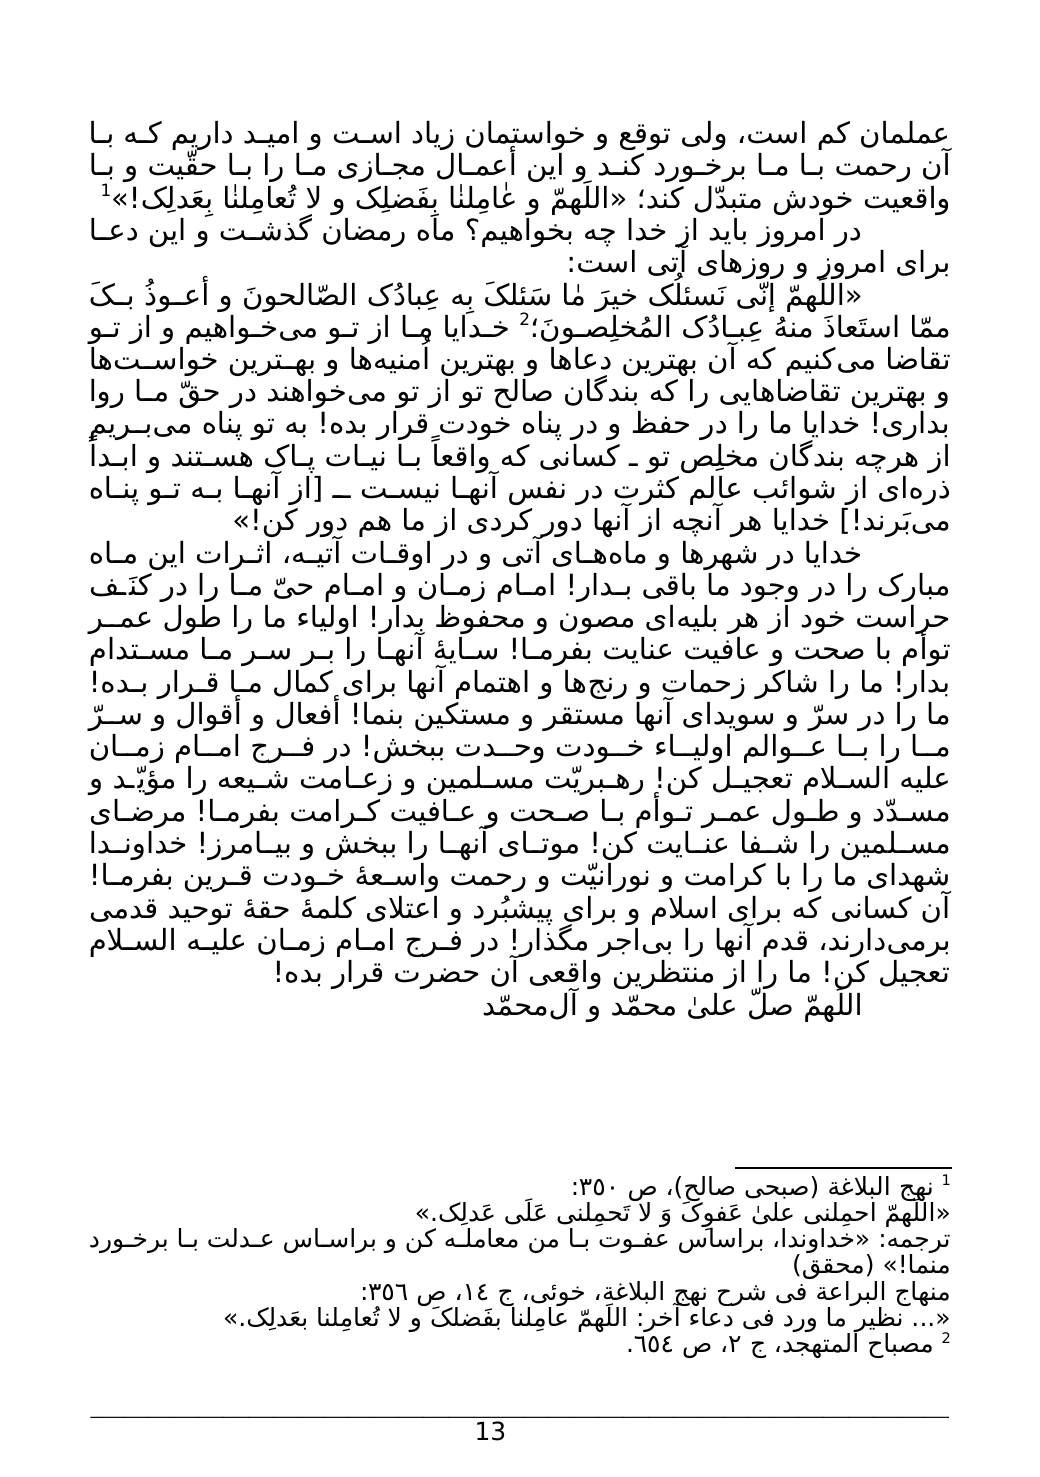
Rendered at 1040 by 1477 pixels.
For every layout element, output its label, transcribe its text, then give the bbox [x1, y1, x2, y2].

text «اللَهمّ إنّی نَسئلُک خیرَ مٰا سَئلکَ بِه عِبادُک الصّالحونَ و أعوذُ بکَ ممّا استَعاذَ منهُ عِبادُک المُخلِصونَ؛ خدایا ما از تو می‌خواهیم و از تو تقاضا می‌کنیم که آن بهترین دعاها و بهترین اُمنیه‌ها و بهترین خواست‌ها و بهترین تقاضاهایی را که بندگان صالح تو از تو می‌خواهند در حقّ ما روا بداری! خدایا ما را در حفظ و در پناه خودت قرار بده! به تو پناه می‌بریم از هرچه بندگان مخلِص تو ـ کسانی که واقعاً با نیات پاک هستند و ابداً ذره‌ای از شوائب عالم کثرت در نفس آنها نیست ـ [از آنها به تو پناه می‌بَرند!] خدایا هر آنچه از آنها دور کردی از ما هم دور کن!» [89, 279, 951, 538]
text خدایا در شهرها و ماه‌های آتی و در اوقات آتیه، اثرات این ماه مبارک را در وجود ما باقی بدار! امام زمان و امام حیّ ما را در کنَف حراست خود از هر بلیه‌ای مصون و محفوظ بدار! اولیاء ما را طول عمر توأم با صحت و عافیت عنایت بفرما! سایۀ آنها را بر سر ما مستدام بدار! ما را شاکر زحمات و رنج‌ها و اهتمام آنها برای کمال ما قرار بده! ما را در سرّ و سویدای آنها مستقر و مستکین بنما! أفعال و أقوال و سرّ ما را با عوالم اولیاء خودت وحدت ببخش! در فرج امام زمان علیه السلام تعجیل کن! رهبریّت مسلمین و زعامت شیعه را مؤیّد و مسدّد و طول عمر توأم با صحت و عافیت کرامت بفرما! مرضای مسلمین را شفا عنایت کن! موتای آنها را ببخش و بیامرز! خداوندا شهدای ما را با کرامت و نورانیّت و رحمت واسعۀ خودت قرین بفرما! آن کسانی که برای اسلام و برای پیشبُرد و اعتلای کلمۀ حقۀ توحید قدمی برمی‌دارند، قدم آنها را بی‌اجر مگذار! در فرج امام زمان علیه السلام تعجیل کن! ما را از منتظرین واقعی آن حضرت قرار بده! [89, 538, 951, 989]
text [89, 118, 951, 215]
text اللَهمّ صلّ علیٰ محمّد و آل‌محمّد [89, 989, 951, 1022]
text در امروز باید از خدا چه بخواهیم؟ ماه رمضان گذشت و این دعا برای امروز و روزهای آتی است: [89, 215, 951, 279]
